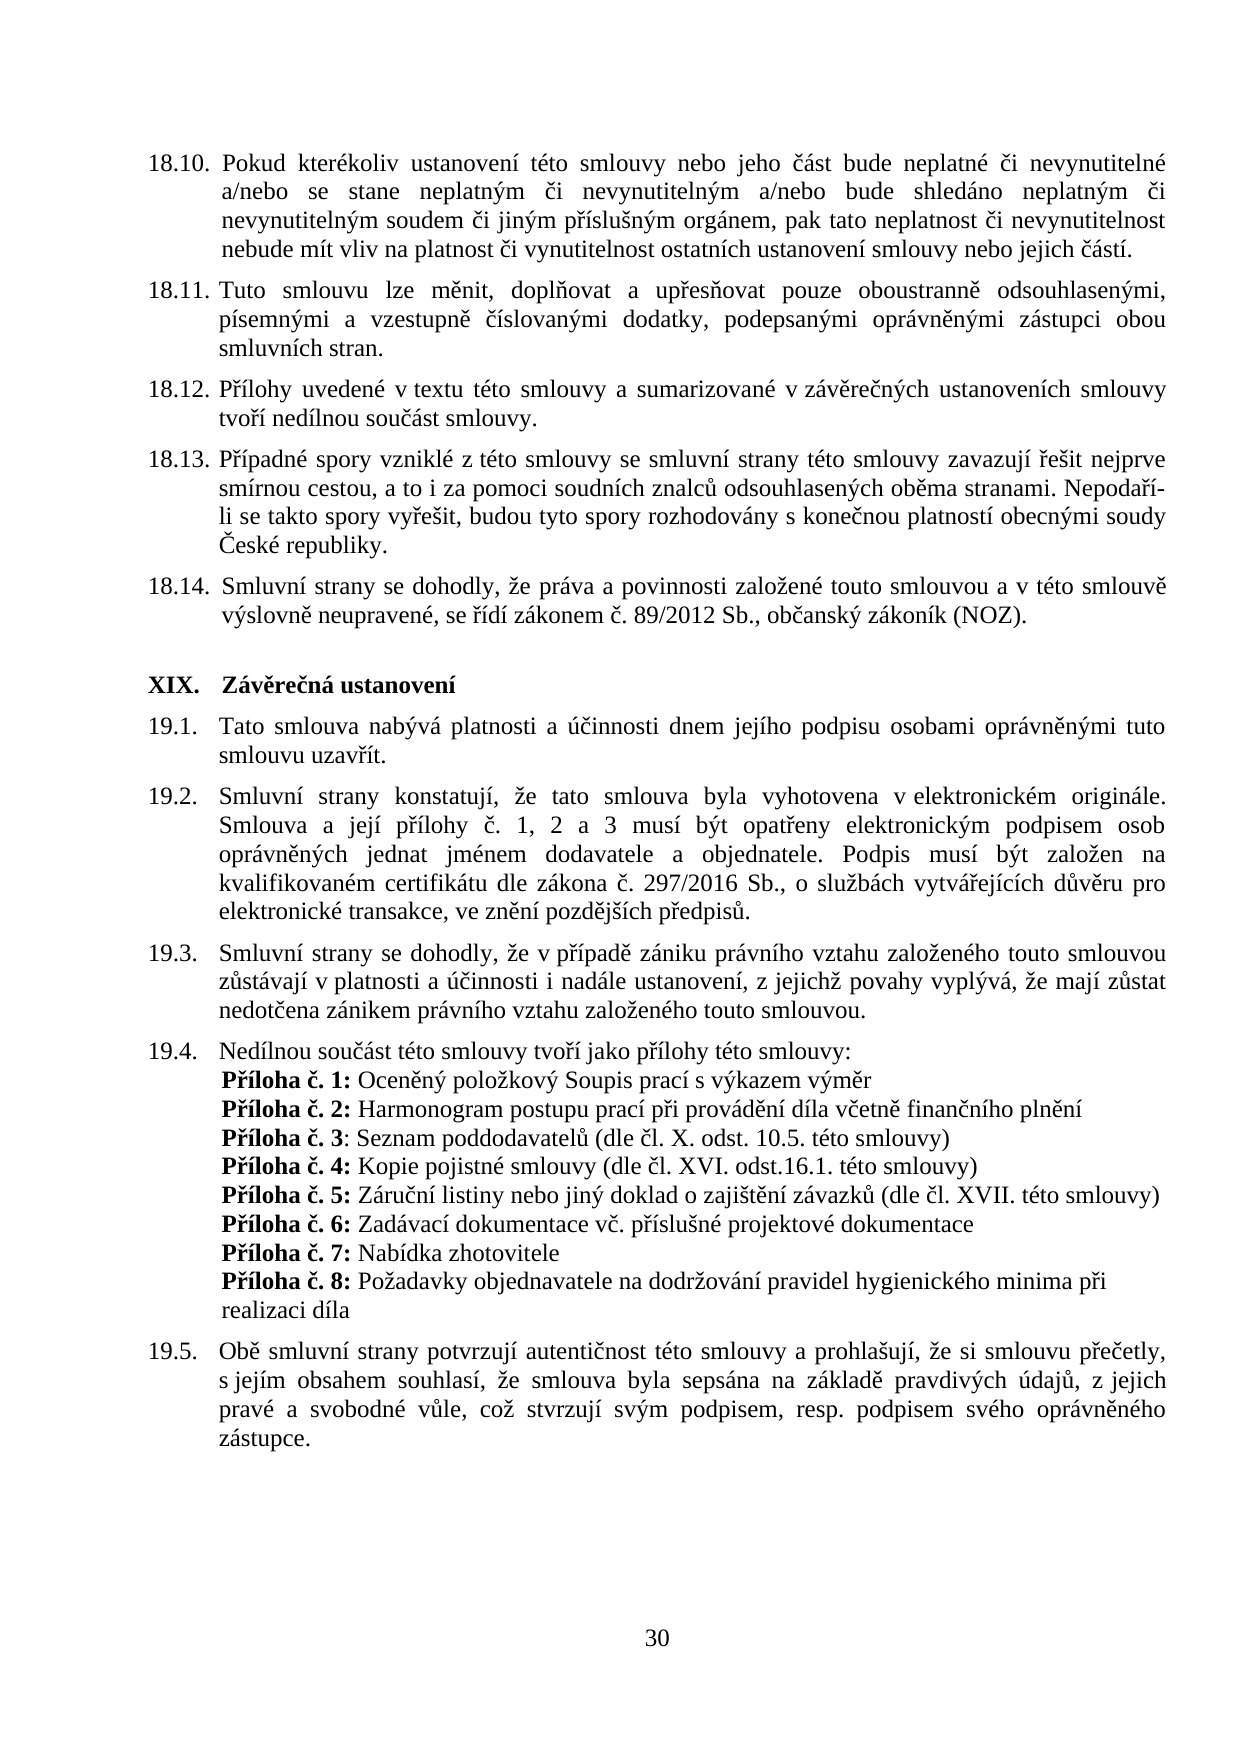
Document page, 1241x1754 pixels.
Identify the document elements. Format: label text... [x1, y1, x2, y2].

text 18.11. Tuto smlouvu lze měnit, doplňovat a upřesňovat pouze oboustranně odsouhlasenými, písemnými a vzestupně číslovanými dodatky, podepsanými oprávněnými zástupci obou smluvních stran. [148, 275, 1167, 361]
text 18.14. Smluvní strany se dohodly, že práva a povinnosti založené touto smlouvou a v této smlouvě výslovně neupravené, se řídí zákonem č. 89/2012 Sb., občanský zákoník (NOZ). [148, 571, 1167, 629]
text 19.5. Obě smluvní strany potvrzují autentičnost této smlouvy a prohlašují, že si smlouvu přečetly, s jejím obsahem souhlasí, že smlouva byla sepsána na základě pravdivých údajů, z jejich pravé a svobodné vůle, což stvrzují svým podpisem, resp. podpisem svého oprávněného zástupce. [148, 1336, 1167, 1451]
text 18.10. Pokud kterékoliv ustanovení této smlouvy nebo jeho část bude neplatné či nevynutitelné a/nebo se stane neplatným či nevynutitelným a/nebo bude shledáno neplatným či nevynutitelným soudem či jiným příslušným orgánem, pak tato neplatnost či nevynutitelnost nebude mít vliv na platnost či vynutitelnost ostatních ustanovení smlouvy nebo jejich částí. [148, 148, 1167, 263]
subtitle XIX. Závěrečná ustanovení [148, 670, 1167, 699]
text 18.12. Přílohy uvedené v textu této smlouvy a sumarizované v závěrečných ustanoveních smlouvy tvoří nedílnou součást smlouvy. [148, 374, 1167, 431]
text Příloha č. 3: Seznam poddodavatelů (dle čl. X. odst. 10.5. této smlouvy) [221, 1123, 1167, 1151]
text 19.4. Nedílnou součást této smlouvy tvoří jako přílohy této smlouvy: [148, 1036, 1167, 1065]
text Příloha č. 5: Záruční listiny nebo jiný doklad o zajištění závazků (dle čl. XVII. této smlouvy) [221, 1180, 1167, 1209]
text 19.2. Smluvní strany konstatují, že tato smlouva byla vyhotovena v elektronickém originále. Smlouva a její přílohy č. 1, 2 a 3 musí být opatřeny elektronickým podpisem osob oprávněných jednat jménem dodavatele a objednatele. Podpis musí být založen na kvalifikovaném certifikátu dle zákona č. 297/2016 Sb., o službách vytvářejících důvěru pro elektronické transakce, ve znění pozdějších předpisů. [148, 781, 1167, 925]
text Příloha č. 2: Harmonogram postupu prací při provádění díla včetně finančního plnění [221, 1094, 1167, 1123]
text 18.13. Případné spory vzniklé z této smlouvy se smluvní strany této smlouvy zavazují řešit nejprve smírnou cestou, a to i za pomoci soudních znalců odsouhlasených oběma stranami. Nepodaří-li se takto spory vyřešit, budou tyto spory rozhodovány s konečnou platností obecnými soudy České republiky. [148, 444, 1167, 559]
text Příloha č. 8: Požadavky objednavatele na dodržování pravidel hygienického minima při realizaci díla [221, 1266, 1167, 1324]
text Příloha č. 4: Kopie pojistné smlouvy (dle čl. XVI. odst.16.1. této smlouvy) [221, 1151, 1167, 1180]
text Příloha č. 1: Oceněný položkový Soupis prací s výkazem výměr [148, 1065, 1167, 1094]
text Příloha č. 6: Zadávací dokumentace vč. příslušné projektové dokumentace [221, 1209, 1167, 1238]
text Příloha č. 7: Nabídka zhotovitele [221, 1238, 1167, 1266]
text 19.1. Tato smlouva nabývá platnosti a účinnosti dnem jejího podpisu osobami oprávněnými tuto smlouvu uzavřít. [148, 711, 1167, 769]
text 19.3. Smluvní strany se dohodly, že v případě zániku právního vztahu založeného touto smlouvou zůstávají v platnosti a účinnosti i nadále ustanovení, z jejichž povahy vyplývá, že mají zůstat nedotčena zánikem právního vztahu založeného touto smlouvou. [148, 938, 1167, 1024]
